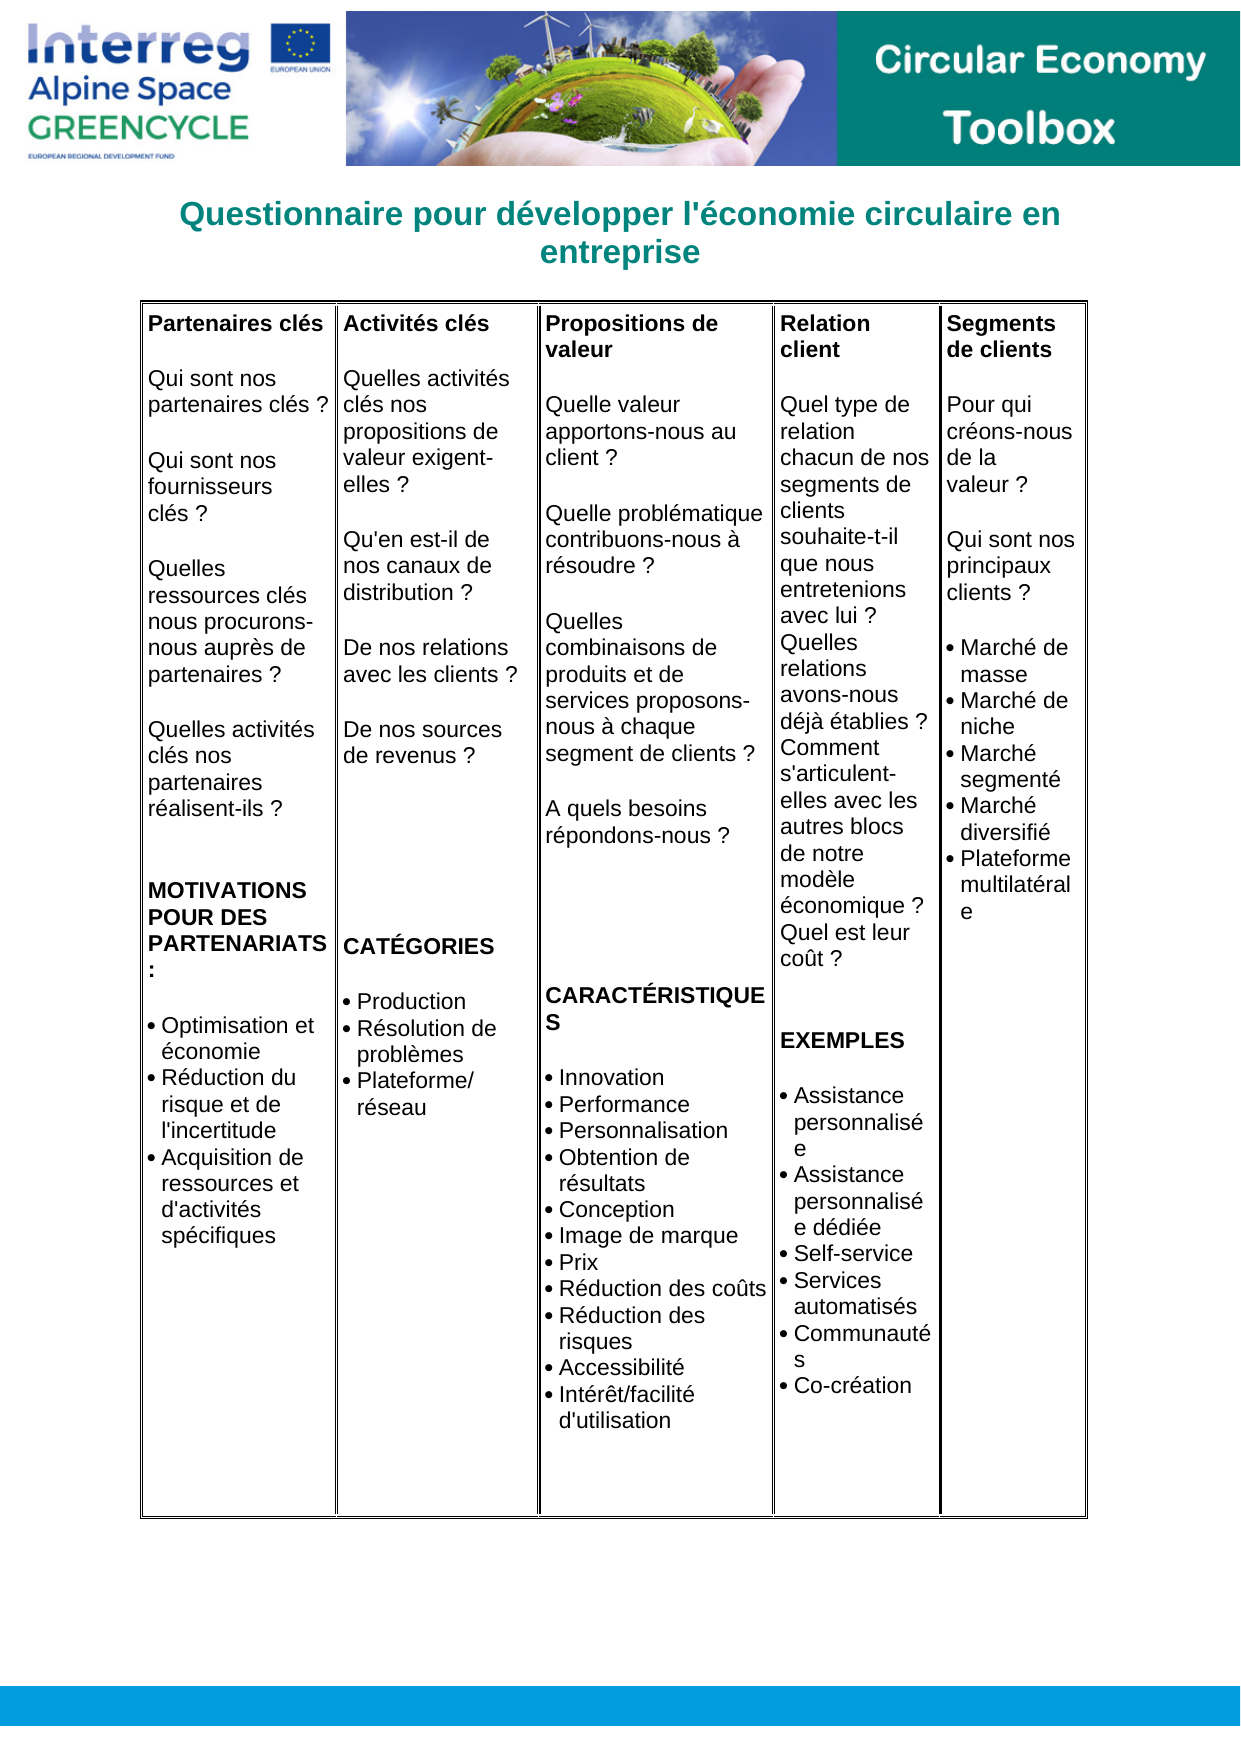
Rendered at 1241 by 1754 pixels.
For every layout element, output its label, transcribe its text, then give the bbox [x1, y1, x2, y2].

table_header Relation client Quel type de relation chacun de nos segments de clients souhaite-t-il que nous entretenions avec lui ? Quelles relations avons-nous déjà établies ? Comment s'articulent-elles avec les autres blocs de notre modèle économique ? Quel est leur coût ? EXEMPLES Assistance personnalisée Assistance personnalisée dédiée Self-service Services automatisés Communautés Co-création [774, 302, 940, 1516]
table_header Segments de clients Pour qui créons-nous de la valeur ? Qui sont nos principaux clients ? Marché de masse Marché de niche Marché segmenté Marché diversifié Plateforme multilatérale [940, 304, 1085, 1516]
text Questionnaire pour développer l'économie circulaire en entreprise [148, 194, 1093, 271]
table_header Activités clés Quelles activités clés nos propositions de valeur exigent-elles ? Qu'en est-il de nos canaux de distribution ? De nos relations avec les clients ? De nos sources de revenus ? CATÉGORIES Production Résolution de problèmes Plateforme/réseau [337, 302, 539, 1516]
table_header Propositions de valeur Quelle valeur apportons-nous au client ? Quelle problématique contribuons-nous à résoudre ? Quelles combinaisons de produits et de services proposons-nous à chaque segment de clients ? A quels besoins répondons-nous ? CARACTÉRISTIQUES Innovation Performance Personnalisation Obtention de résultats Conception Image de marque Prix Réduction des coûts Réduction des risques Accessibilité Intérêt/facilité d'utilisation [539, 304, 774, 1516]
table_header Partenaires clés Qui sont nos partenaires clés ? Qui sont nos fournisseurs clés ? Quelles ressources clés nous procurons-nous auprès de partenaires ? Quelles activités clés nos partenaires réalisent-ils ? MOTIVATIONS POUR DES PARTENARIATS : Optimisation et économie Réduction du risque et de l'incertitude Acquisition de ressources et d'activités spécifiques [143, 304, 337, 1516]
picture [0, 11, 1241, 166]
